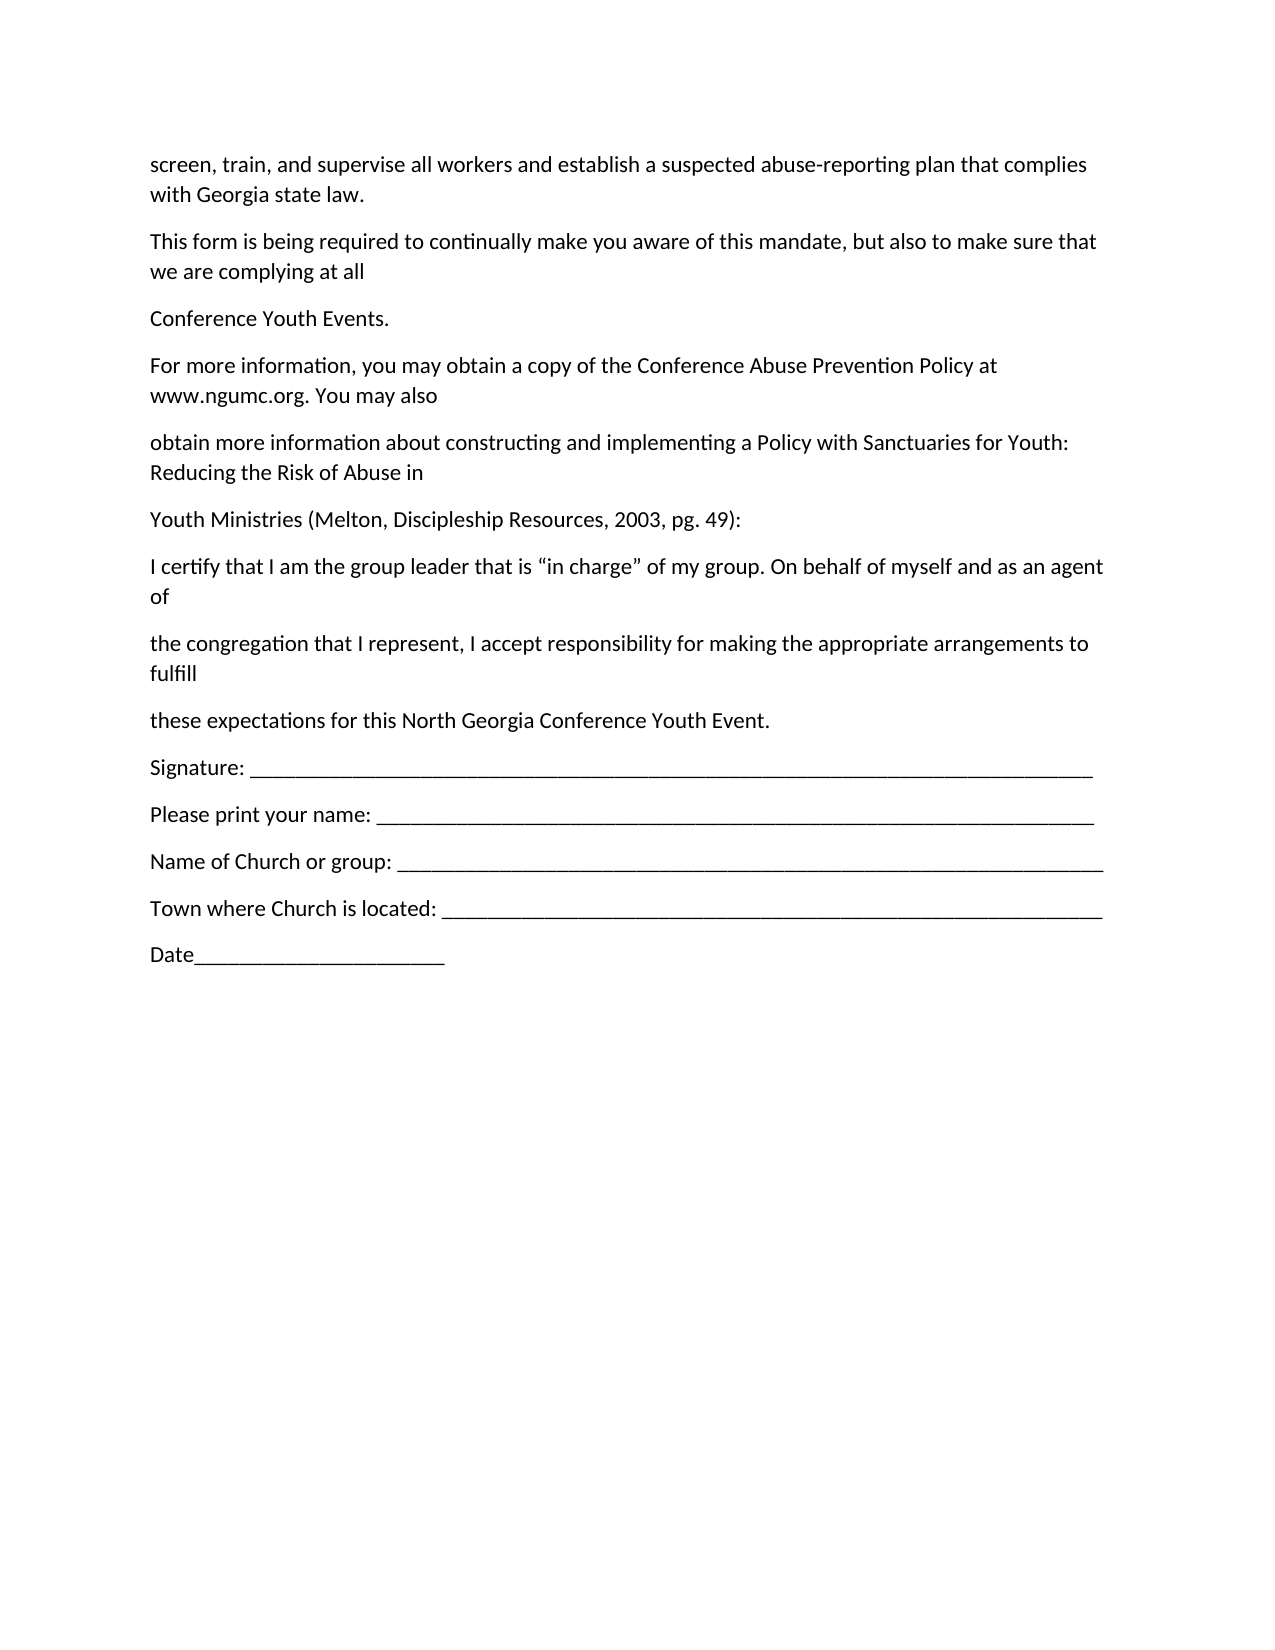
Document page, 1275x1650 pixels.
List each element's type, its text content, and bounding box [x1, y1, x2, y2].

text obtain more information about constructing and implementing a Policy with Sanctuaries for Youth: Reducing the Risk of Abuse in [150, 428, 1125, 486]
text Please print your name: _______________________________________________________________ [150, 800, 1125, 828]
text I certify that I am the group leader that is “in charge” of my group. On behalf of myself and as an agent of [150, 552, 1125, 610]
text these expectations for this North Georgia Conference Youth Event. [150, 706, 1125, 734]
text screen, train, and supervise all workers and establish a suspected abuse-reporting plan that complies with Georgia state law. [150, 150, 1125, 208]
text Date______________________ [150, 941, 1125, 969]
text Conference Youth Events. [150, 304, 1125, 332]
text the congregation that I represent, I accept responsibility for making the appropriate arrangements to fulfill [150, 629, 1125, 687]
text Signature: __________________________________________________________________________ [150, 753, 1125, 781]
text For more information, you may obtain a copy of the Conference Abuse Prevention Policy at www.ngumc.org. You may also [150, 351, 1125, 409]
text Youth Ministries (Melton, Discipleship Resources, 2003, pg. 49): [150, 505, 1125, 533]
text Town where Church is located: __________________________________________________________ [150, 894, 1125, 922]
text This form is being required to continually make you aware of this mandate, but also to make sure that we are complying at all [150, 227, 1125, 285]
text Name of Church or group: ______________________________________________________________ [150, 847, 1125, 875]
